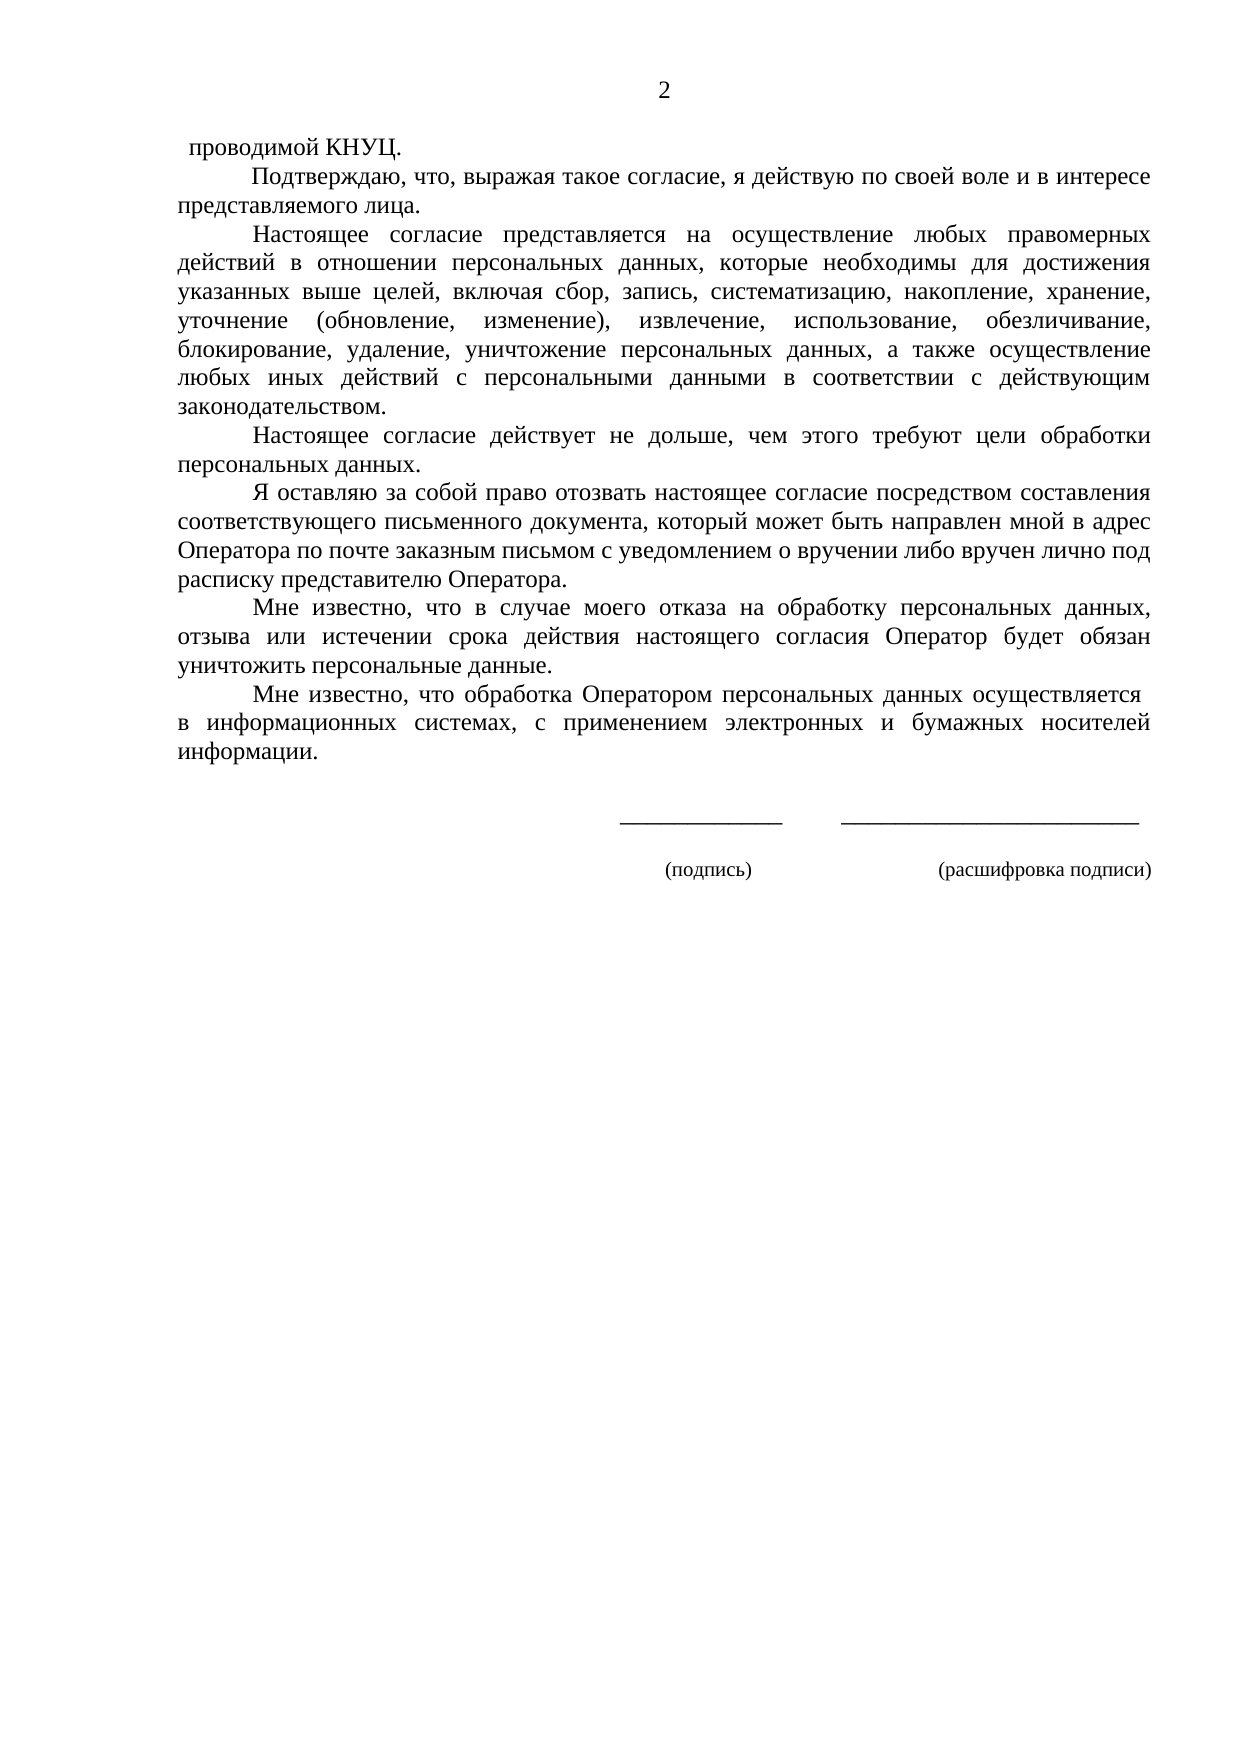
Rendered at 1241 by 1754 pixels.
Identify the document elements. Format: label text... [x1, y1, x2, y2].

text Я оставляю за собой право отозвать настоящее согласие посредством составления соответствующего письменного документа, который может быть направлен мной в адрес Оператора по почте заказным письмом с уведомлением о вручении либо вручен лично под расписку представителю Оператора. [177, 477, 1152, 592]
text Настоящее согласие действует не дольше, чем этого требуют цели обработки персональных данных. [177, 420, 1152, 477]
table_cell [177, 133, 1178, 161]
text Мне известно, что обработка Оператором персональных данных осуществляется в информационных системах, с применением электронных и бумажных носителей информации. [177, 679, 1152, 765]
text Настоящее согласие представляется на осуществление любых правомерных действий в отношении персональных данных, которые необходимы для достижения указанных выше целей, включая сбор, запись, систематизацию, накопление, хранение, уточнение (обновление, изменение), извлечение, использование, обезличивание, блокирование, удаление, уничтожение персональных данных, а также осуществление любых иных действий с персональными данными в соответствии с действующим законодательством. [177, 219, 1152, 420]
text Мне известно, что в случае моего отказа на обработку персональных данных, отзыва или истечении срока действия настоящего согласия Оператор будет обязан уничтожить персональные данные. [177, 592, 1152, 679]
text (подпись) (расшифровка подписи) [177, 856, 1152, 881]
text ____________ ______________________ [177, 796, 1181, 827]
text Подтверждаю, что, выражая такое согласие, я действую по своей воле и в интересе представляемого лица. [177, 161, 1152, 219]
